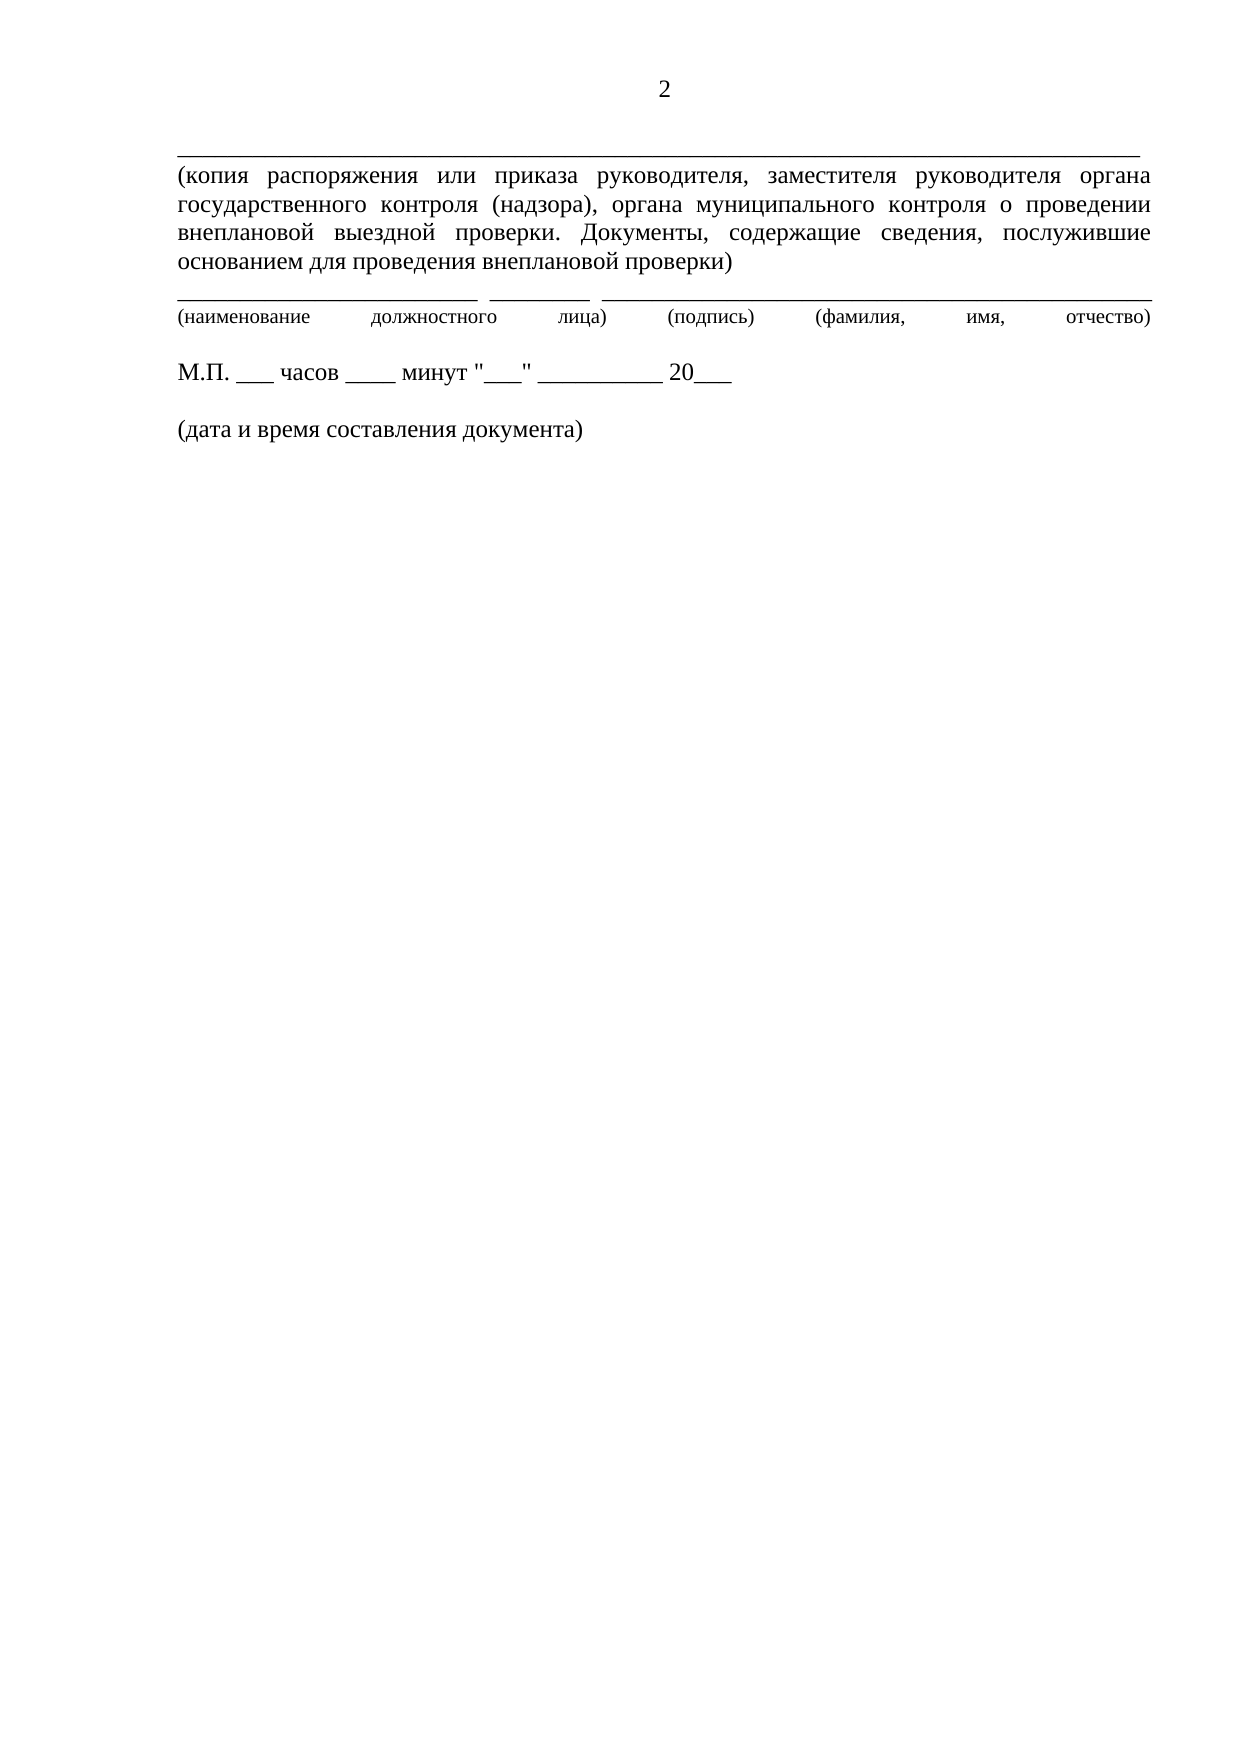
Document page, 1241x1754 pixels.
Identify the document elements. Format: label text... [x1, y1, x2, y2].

text (дата и время составления документа) [177, 414, 1152, 443]
text ________________________ ________ ____________________________________________ (наименование должностного лица) (подпись) (фамилия, имя, отчество) М.П. ___ часов ____ минут "___" __________ 20___ [177, 275, 1152, 385]
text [177, 131, 1152, 275]
